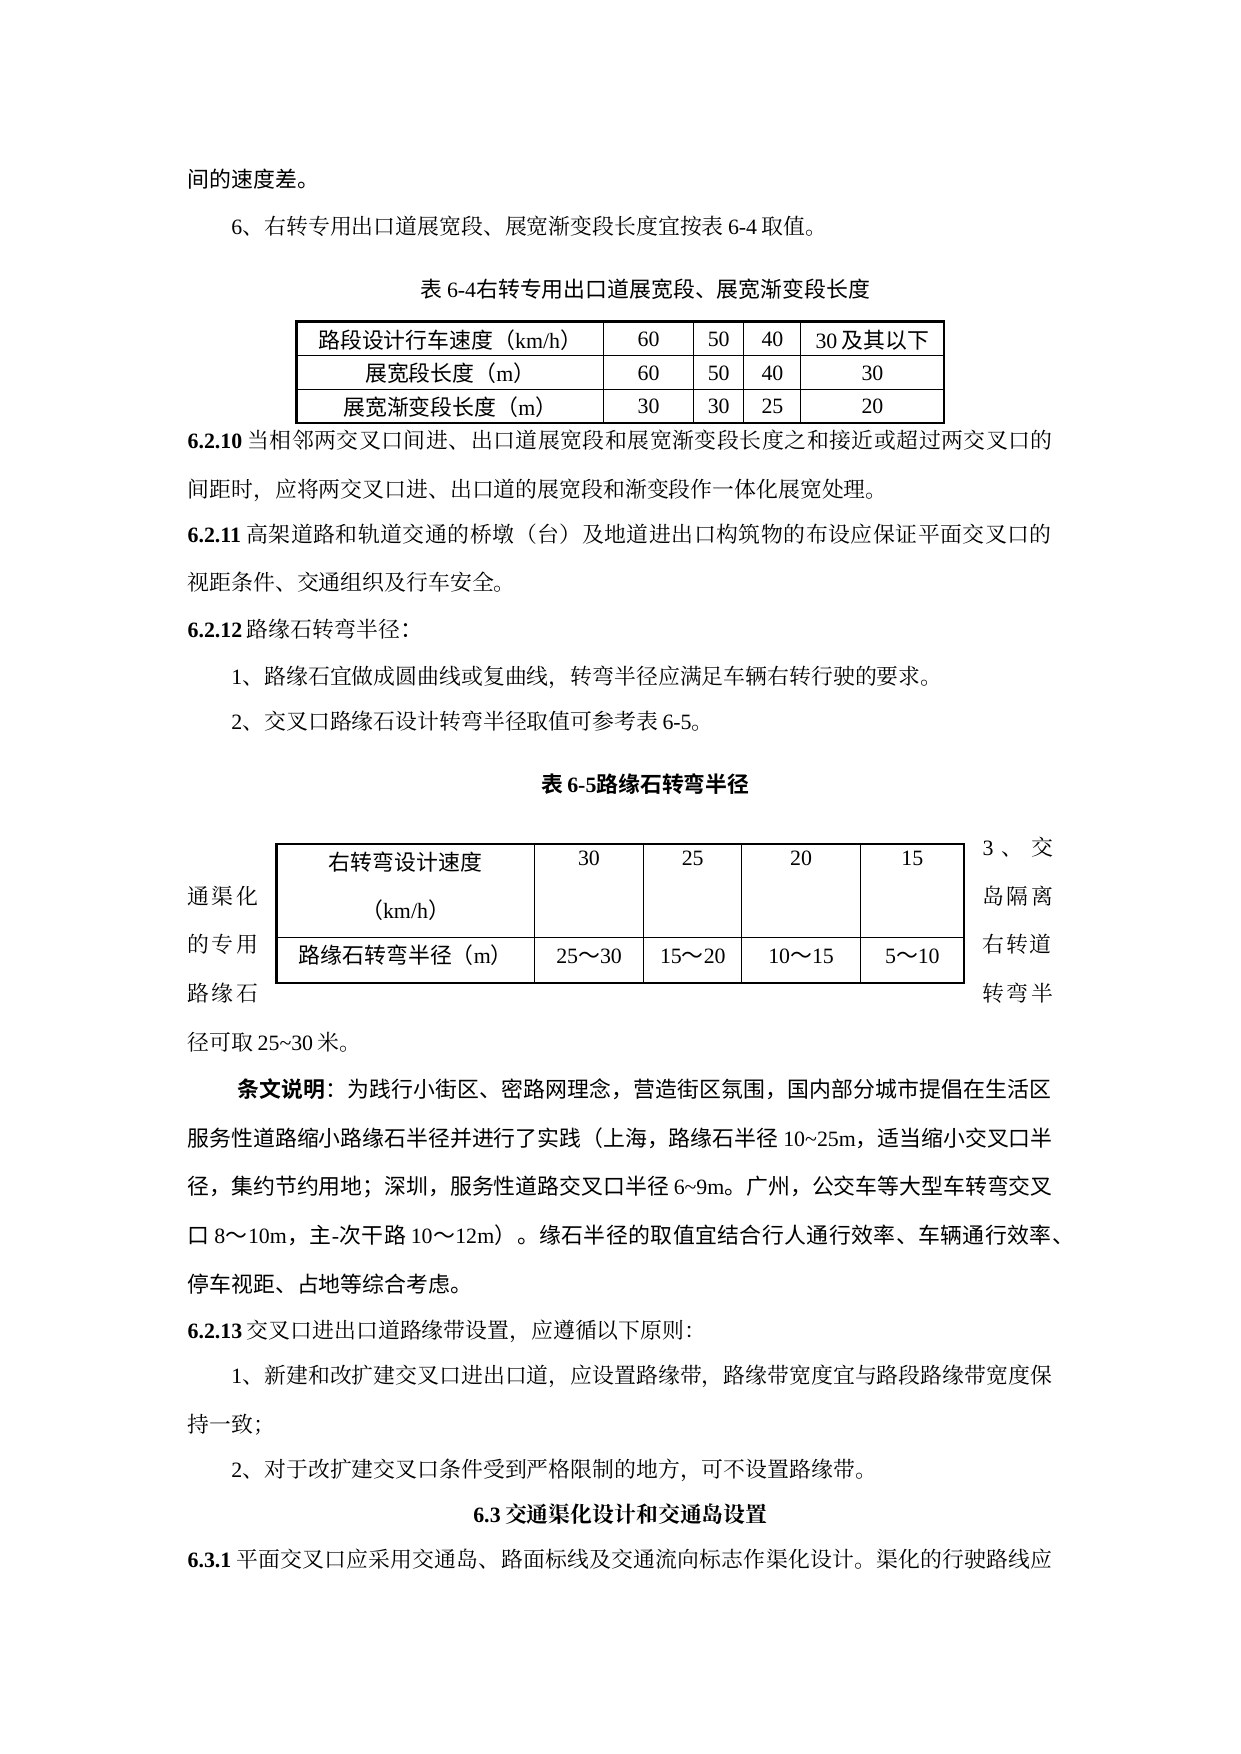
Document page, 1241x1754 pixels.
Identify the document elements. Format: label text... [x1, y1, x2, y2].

table_cell 20 [801, 390, 943, 422]
table_cell 展宽渐变段长度（m） [298, 390, 603, 422]
text 6.2.10当相邻两交叉口间进、出口道展宽段和展宽渐变段长度之和接近或超过两交叉口的间距时，应将两交叉口进、出口道的展宽段和渐变段作一体化展宽处理。 [187, 424, 1053, 505]
table_header 20 [742, 845, 860, 937]
table_header 50 [694, 323, 743, 355]
text 6、右转专用出口道展宽段、展宽渐变段长度宜按表6-4取值。 [187, 210, 1053, 243]
table_cell 25～30 [535, 938, 643, 982]
table_header 25 [644, 845, 741, 937]
table_cell 60 [604, 356, 693, 388]
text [187, 162, 1053, 194]
table_header 路段设计行车速度（km/h） [298, 323, 603, 355]
table_header 15 [861, 845, 963, 937]
table_header 右转弯设计速度（km/h） [278, 845, 534, 937]
text 6.3交通渠化设计和交通岛设置 [187, 1499, 1053, 1531]
table_cell 40 [744, 356, 800, 388]
table_header 40 [744, 323, 800, 355]
text 表6-4右转专用出口道展宽段、展宽渐变段长度 [187, 272, 1053, 304]
table_cell 路缘石转弯半径（m） [278, 938, 534, 982]
text 6.2.12路缘石转弯半径： [187, 612, 1053, 644]
table_cell 30 [604, 390, 693, 422]
table_cell 展宽段长度（m） [298, 356, 603, 388]
text 1、路缘石宜做成圆曲线或复曲线，转弯半径应满足车辆右转行驶的要求。 [187, 660, 1053, 693]
table_cell 15～20 [644, 938, 741, 982]
table_cell 25 [744, 390, 800, 422]
table_header 30及其以下 [801, 323, 943, 355]
text 6.2.11高架道路和轨道交通的桥墩（台）及地道进出口构筑物的布设应保证平面交叉口的视距条件、交通组织及行车安全。 [187, 518, 1053, 599]
text 1、新建和改扩建交叉口进出口道，应设置路缘带，路缘带宽度宜与路段路缘带宽度保持一致； [187, 1360, 1053, 1441]
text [187, 1544, 1053, 1576]
table_cell 10～15 [742, 938, 860, 982]
table_cell 30 [694, 390, 743, 422]
table_cell 5～10 [861, 938, 963, 982]
table_header 30 [535, 845, 643, 937]
text 2、对于改扩建交叉口条件受到严格限制的地方，可不设置路缘带。 [187, 1454, 1053, 1486]
text 6.2.13交叉口进出口道路缘带设置，应遵循以下原则： [187, 1315, 1053, 1347]
table_header 60 [604, 323, 693, 355]
table_cell 30 [801, 356, 943, 388]
text 2、交叉口路缘石设计转弯半径取值可参考表6-5。 [187, 705, 1053, 738]
text 条文说明：为践行小街区、密路网理念，营造街区氛围，国内部分城市提倡在生活区服务性道路缩小路缘石半径并进行了实践（上海，路缘石半径10~25m，适当缩小交叉口半径，集约节约用地；深圳，服务性道路交叉口半径6~9m。广州，公交车等大型车转弯交叉口8～10m，主-次干路10～12m）。缘石半径的取值宜结合行人通行效率、车辆通行效率、停车视距、占地等综合考虑。 [187, 1071, 1053, 1299]
text 表6-5路缘石转弯半径 [187, 767, 1053, 799]
table_cell 50 [694, 356, 743, 388]
text 3、交通渠化岛隔离的专用右转道，路缘石转弯半径可取25~30米。 [187, 831, 1053, 1059]
